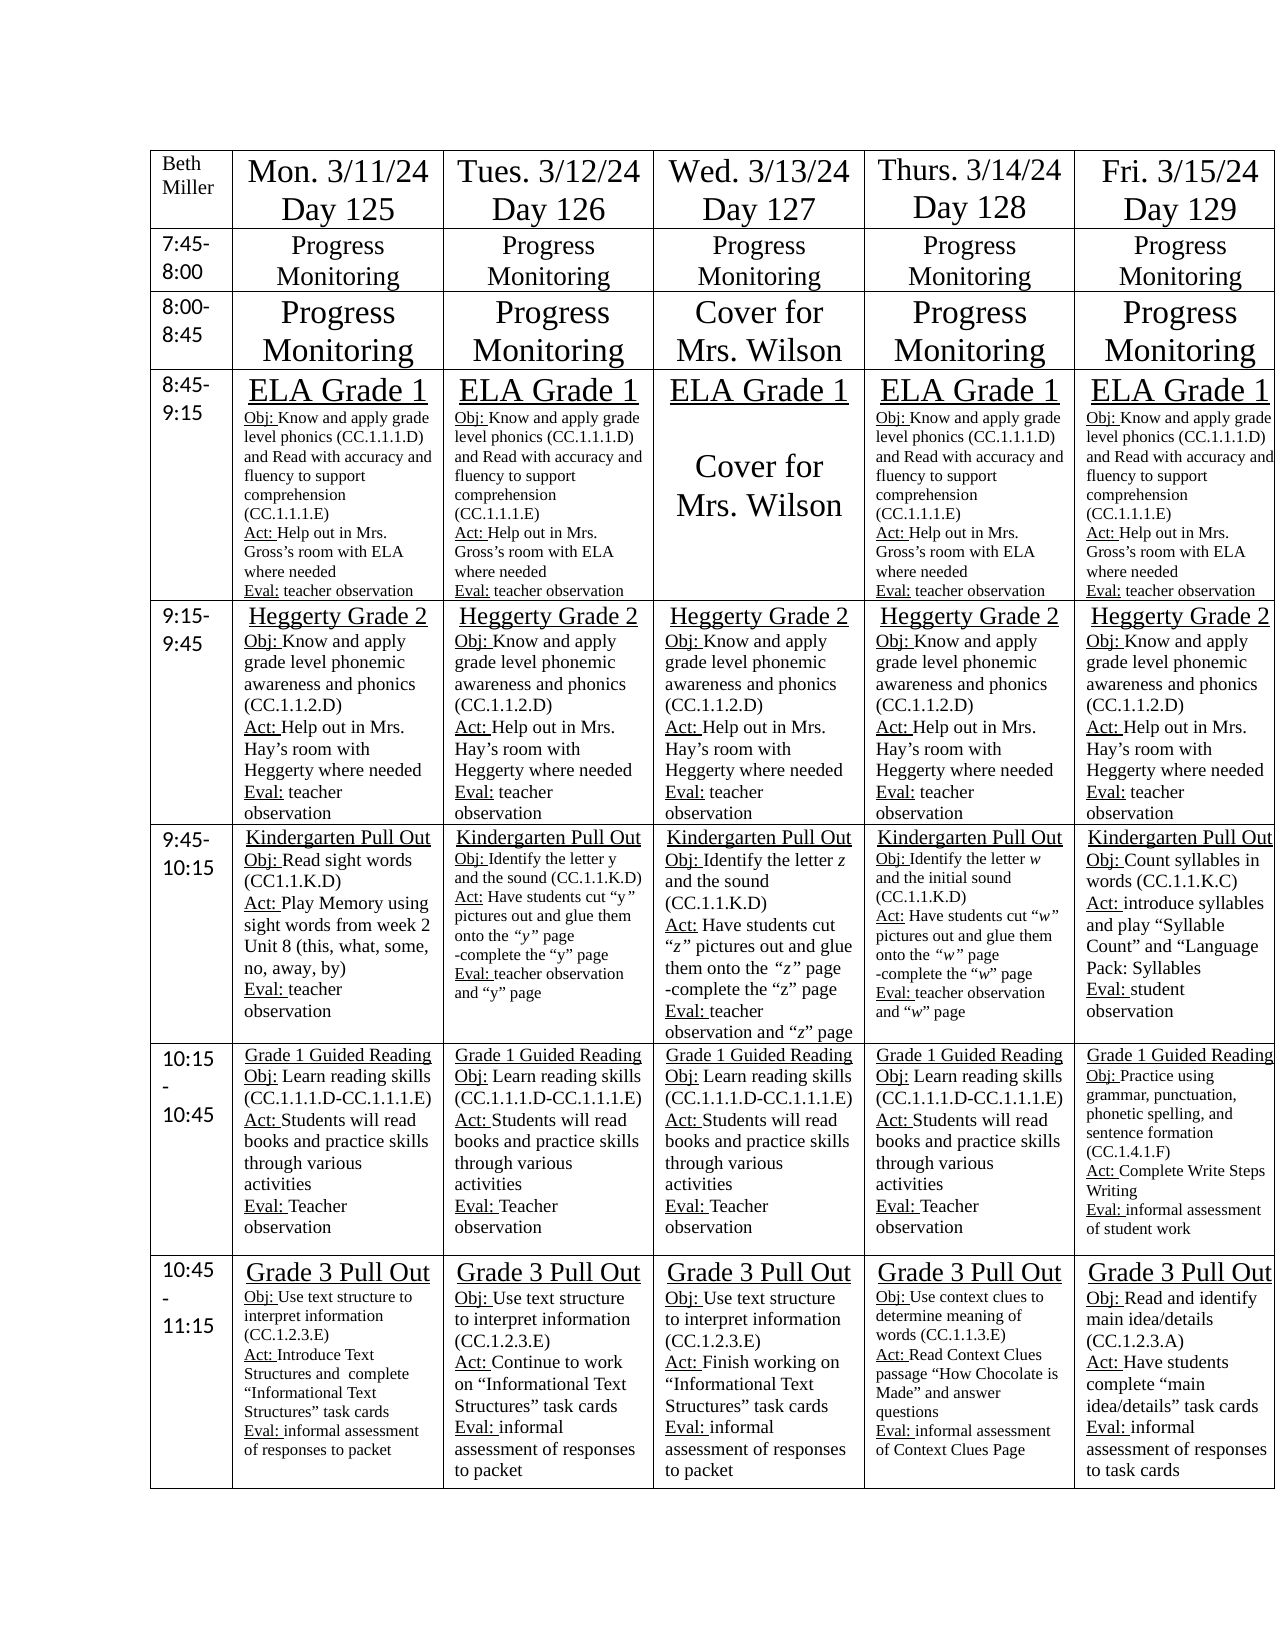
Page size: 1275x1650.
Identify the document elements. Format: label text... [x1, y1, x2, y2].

table_cell ELA Grade 1 Obj: Know and apply grade level phonics (CC.1.1.1.D) and Read with accuracy and fluency to support comprehension (CC.1.1.1.E) Act: Help out in Mrs. Gross’s room with ELA where needed Eval: teacher observation [444, 370, 653, 600]
table_header Tues. 3/12/24 Day 126 [444, 151, 653, 228]
table_cell 10:15-10:45 [151, 1044, 232, 1254]
table_cell Kindergarten Pull Out Obj: Identify the letter w and the initial sound (CC.1.1.K.D) Act: Have students cut “w” pictures out and glue them onto the “w” page -complete the “w” page Eval: teacher observation and “w” page [865, 825, 1074, 1043]
table_cell Grade 1 Guided Reading Obj: Practice using grammar, punctuation, phonetic spelling, and sentence formation (CC.1.4.1.F) Act: Complete Write Steps Writing Eval: informal assessment of student work [1075, 1044, 1274, 1254]
table_cell Grade 3 Pull Out Obj: Use text structure to interpret information (CC.1.2.3.E) Act: Finish working on “Informational Text Structures” task cards Eval: informal assessment of responses to packet [654, 1256, 864, 1488]
table_cell Grade 3 Pull Out Obj: Use text structure to interpret information (CC.1.2.3.E) Act: Continue to work on “Informational Text Structures” task cards Eval: informal assessment of responses to packet [444, 1256, 653, 1488]
table_cell Grade 3 Pull Out Obj: Use text structure to interpret information (CC.1.2.3.E) Act: Introduce Text Structures and complete “Informational Text Structures” task cards Eval: informal assessment of responses to packet [233, 1256, 443, 1488]
table_cell Progress Monitoring [233, 229, 443, 291]
table_header Wed. 3/13/24 Day 127 [654, 151, 864, 228]
table_cell Progress Monitoring [1075, 292, 1274, 369]
table_cell Heggerty Grade 2 Obj: Know and apply grade level phonemic awareness and phonics (CC.1.1.2.D) Act: Help out in Mrs. Hay’s room with Heggerty where needed Eval: teacher observation [233, 601, 443, 824]
table_cell 7:45-8:00 [151, 229, 232, 291]
table_cell Progress Monitoring [444, 292, 653, 369]
table_cell Progress Monitoring [865, 229, 1074, 291]
table_cell 10:45-11:15 [151, 1256, 232, 1488]
table_cell Progress Monitoring [444, 229, 653, 291]
table_cell Kindergarten Pull Out Obj: Count syllables in words (CC.1.1.K.C) Act: introduce syllables and play “Syllable Count” and “Language Pack: Syllables Eval: student observation [1075, 825, 1274, 1043]
table_cell Kindergarten Pull Out Obj: Read sight words (CC1.1.K.D) Act: Play Memory using sight words from week 2 Unit 8 (this, what, some, no, away, by) Eval: teacher observation [233, 825, 443, 1043]
table_cell 9:15-9:45 [151, 601, 232, 824]
table_cell 8:45-9:15 [151, 370, 232, 600]
table_cell Grade 1 Guided Reading Obj: Learn reading skills (CC.1.1.1.D-CC.1.1.1.E) Act: Students will read books and practice skills through various activities Eval: Teacher observation [444, 1044, 653, 1254]
table_cell Progress Monitoring [1075, 229, 1274, 291]
table_header Beth Miller [151, 151, 232, 228]
table_cell Progress Monitoring [233, 292, 443, 369]
table_cell Cover for Mrs. Wilson [654, 292, 864, 369]
table_cell Kindergarten Pull Out Obj: Identify the letter y and the sound (CC.1.1.K.D) Act: Have students cut “y” pictures out and glue them onto the “y” page -complete the “y” page Eval: teacher observation and “y” page [444, 825, 653, 1043]
table_cell ELA Grade 1 Obj: Know and apply grade level phonics (CC.1.1.1.D) and Read with accuracy and fluency to support comprehension (CC.1.1.1.E) Act: Help out in Mrs. Gross’s room with ELA where needed Eval: teacher observation [1075, 370, 1274, 600]
table_cell Progress Monitoring [865, 292, 1074, 369]
table_cell ELA Grade 1 Obj: Know and apply grade level phonics (CC.1.1.1.D) and Read with accuracy and fluency to support comprehension (CC.1.1.1.E) Act: Help out in Mrs. Gross’s room with ELA where needed Eval: teacher observation [233, 370, 443, 600]
table_cell 9:45-10:15 [151, 825, 232, 1043]
table_cell Grade 1 Guided Reading Obj: Learn reading skills (CC.1.1.1.D-CC.1.1.1.E) Act: Students will read books and practice skills through various activities Eval: Teacher observation [233, 1044, 443, 1254]
table_cell Grade 1 Guided Reading Obj: Learn reading skills (CC.1.1.1.D-CC.1.1.1.E) Act: Students will read books and practice skills through various activities Eval: Teacher observation [654, 1044, 864, 1254]
table_header Thurs. 3/14/24 Day 128 [865, 151, 1074, 228]
table_cell Heggerty Grade 2 Obj: Know and apply grade level phonemic awareness and phonics (CC.1.1.2.D) Act: Help out in Mrs. Hay’s room with Heggerty where needed Eval: teacher observation [865, 601, 1074, 824]
table_cell Heggerty Grade 2 Obj: Know and apply grade level phonemic awareness and phonics (CC.1.1.2.D) Act: Help out in Mrs. Hay’s room with Heggerty where needed Eval: teacher observation [1075, 601, 1274, 824]
table_cell 8:00-8:45 [151, 292, 232, 369]
table_cell ELA Grade 1 Cover for Mrs. Wilson [654, 370, 864, 600]
table_cell ELA Grade 1 Obj: Know and apply grade level phonics (CC.1.1.1.D) and Read with accuracy and fluency to support comprehension (CC.1.1.1.E) Act: Help out in Mrs. Gross’s room with ELA where needed Eval: teacher observation [865, 370, 1074, 600]
table_cell Kindergarten Pull Out Obj: Identify the letter z and the sound (CC.1.1.K.D) Act: Have students cut “z” pictures out and glue them onto the “z” page -complete the “z” page Eval: teacher observation and “z” page [654, 825, 864, 1043]
table_cell Heggerty Grade 2 Obj: Know and apply grade level phonemic awareness and phonics (CC.1.1.2.D) Act: Help out in Mrs. Hay’s room with Heggerty where needed Eval: teacher observation [654, 601, 864, 824]
table_header Fri. 3/15/24 Day 129 [1075, 151, 1274, 228]
table_cell Grade 3 Pull Out Obj: Use context clues to determine meaning of words (CC.1.1.3.E) Act: Read Context Clues passage “How Chocolate is Made” and answer questions Eval: informal assessment of Context Clues Page [865, 1256, 1074, 1488]
table_cell Grade 1 Guided Reading Obj: Learn reading skills (CC.1.1.1.D-CC.1.1.1.E) Act: Students will read books and practice skills through various activities Eval: Teacher observation [865, 1044, 1074, 1254]
table_header Mon. 3/11/24 Day 125 [233, 151, 443, 228]
table_cell Heggerty Grade 2 Obj: Know and apply grade level phonemic awareness and phonics (CC.1.1.2.D) Act: Help out in Mrs. Hay’s room with Heggerty where needed Eval: teacher observation [444, 601, 653, 824]
table_cell Grade 3 Pull Out Obj: Read and identify main idea/details (CC.1.2.3.A) Act: Have students complete “main idea/details” task cards Eval: informal assessment of responses to task cards [1075, 1256, 1274, 1488]
table_cell Progress Monitoring [654, 229, 864, 291]
